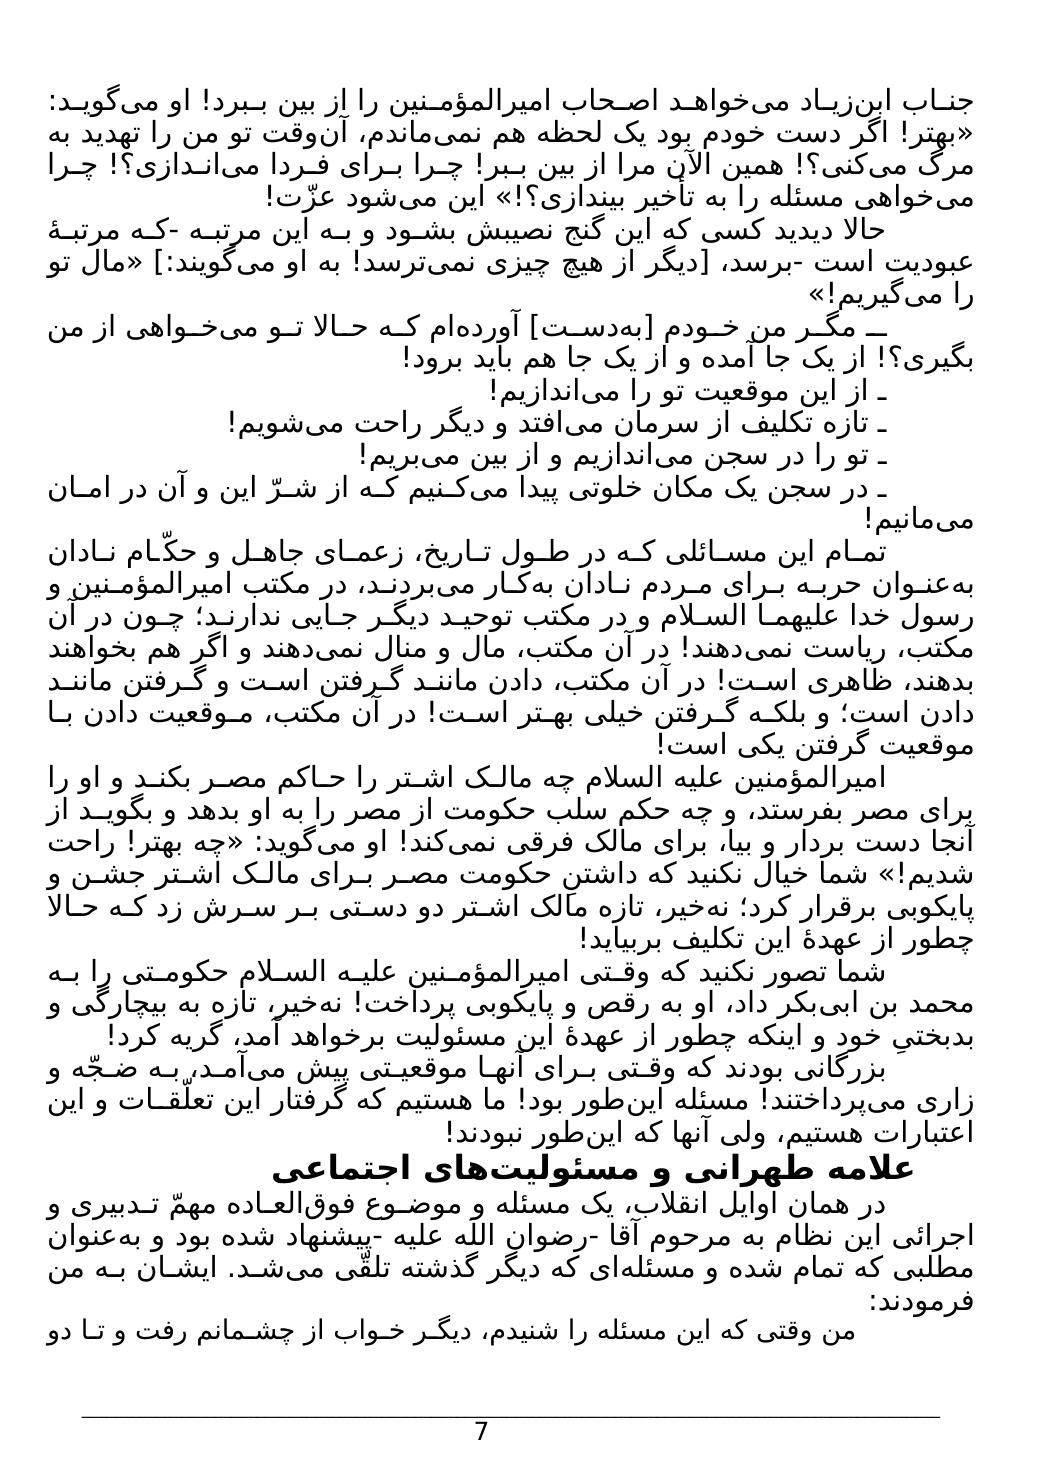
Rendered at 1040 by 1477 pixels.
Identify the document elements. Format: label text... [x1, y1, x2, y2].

subtitle علامه طهرانی و مسئولیت‌های اجتماعی [106, 1149, 916, 1188]
text ـ تازه تکلیف از سرمان می‌افتد و دیگر راحت می‌شویم! [47, 407, 975, 439]
text حالا دیدید کسی که این گنج نصیبش بشود و به این مرتبه -که مرتبۀ عبودیت است -برسد، [دیگر از هیچ چیزی نمی‌ترسد! به او می‌گویند:] «مال تو را می‌گیریم!» [47, 213, 975, 310]
text تمام این مسائلی که در طول تاریخ، زعمای جاهل و حکّام نادان به‌عنوان حربه برای مردم نادان به‌کار می‌بردند، در مکتب امیرالمؤمنین و رسول خدا علیهما السلام و در مکتب توحید دیگر جایی ندارند؛ چون در آن مکتب، ریاست نمی‌دهند! در آن مکتب، مال و منال نمی‌دهند و اگر هم بخواهند بدهند، ظاهری است! در آن مکتب، دادن مانند گرفتن است و گرفتن مانند دادن است؛ و بلکه گرفتن خیلی بهتر است! در آن مکتب، موقعیت دادن با موقعیت گرفتن یکی است! [47, 536, 975, 762]
text بزرگانی بودند که وقتی برای آنها موقعیتی پیش می‌آمد، به ضجّه و زاری می‌پرداختند! مسئله این‌طور بود! ما هستیم که گرفتار این تعلّقات و این اعتبارات هستیم، ولی آنها که این‌طور نبودند! [47, 1052, 975, 1149]
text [47, 84, 975, 213]
text امیرالمؤمنین علیه السلام چه مالک اشتر را حاکم مصر بکند و او را برای مصر بفرستد، و چه حکم سلب حکومت از مصر را به او بدهد و بگوید از آنجا دست بردار و بیا، برای مالک فرقی نمی‌کند! او می‌گوید: «چه بهتر! راحت شدیم!» شما خیال نکنید که داشتنِ حکومت مصر برای مالک اشتر جشن و پایکوبی برقرار کرد؛ نه‌خیر، تازه مالک اشتر دو دستی بر سرش زد که حالا چطور از عهدۀ این تکلیف بربیاید! [47, 762, 975, 955]
text ـ از این موقعیت تو را می‌اندازیم! [47, 375, 975, 407]
text شما تصور نکنید که وقتی امیرالمؤمنین علیه السلام حکومتی را به محمد بن ابی‌بکر داد، او به رقص و پایکوبی پرداخت! نه‌خیر، تازه به بیچارگی و بدبختیِ خود و اینکه چطور از عهدۀ این مسئولیت برخواهد آمد، گریه کرد! [47, 955, 975, 1052]
text در همان اوایل انقلاب، یک مسئله و موضوع فوق‌العاده مهمّ تدبیری و اجرائی این نظام به مرحوم آقا -رضوان اللَه علیه -پیشنهاد شده بود و به‌عنوان مطلبی که تمام شده و مسئله‌ای که دیگر گذشته تلقّی می‌شد. ایشان به من فرمودند: [47, 1188, 975, 1317]
text ـ مگر من خودم [به‌دست] آورده‌ام که حالا تو می‌خواهی از من بگیری؟! از یک جا آمده و از یک جا هم باید برود! [47, 310, 975, 375]
text ـ در سجن یک مکان خلوتی پیدا می‌کنیم که از شرّ این و آن در امان می‌مانیم! [47, 471, 975, 536]
text ـ تو را در سجن می‌اندازیم و از بین می‌بریم! [47, 439, 975, 471]
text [47, 1317, 857, 1345]
